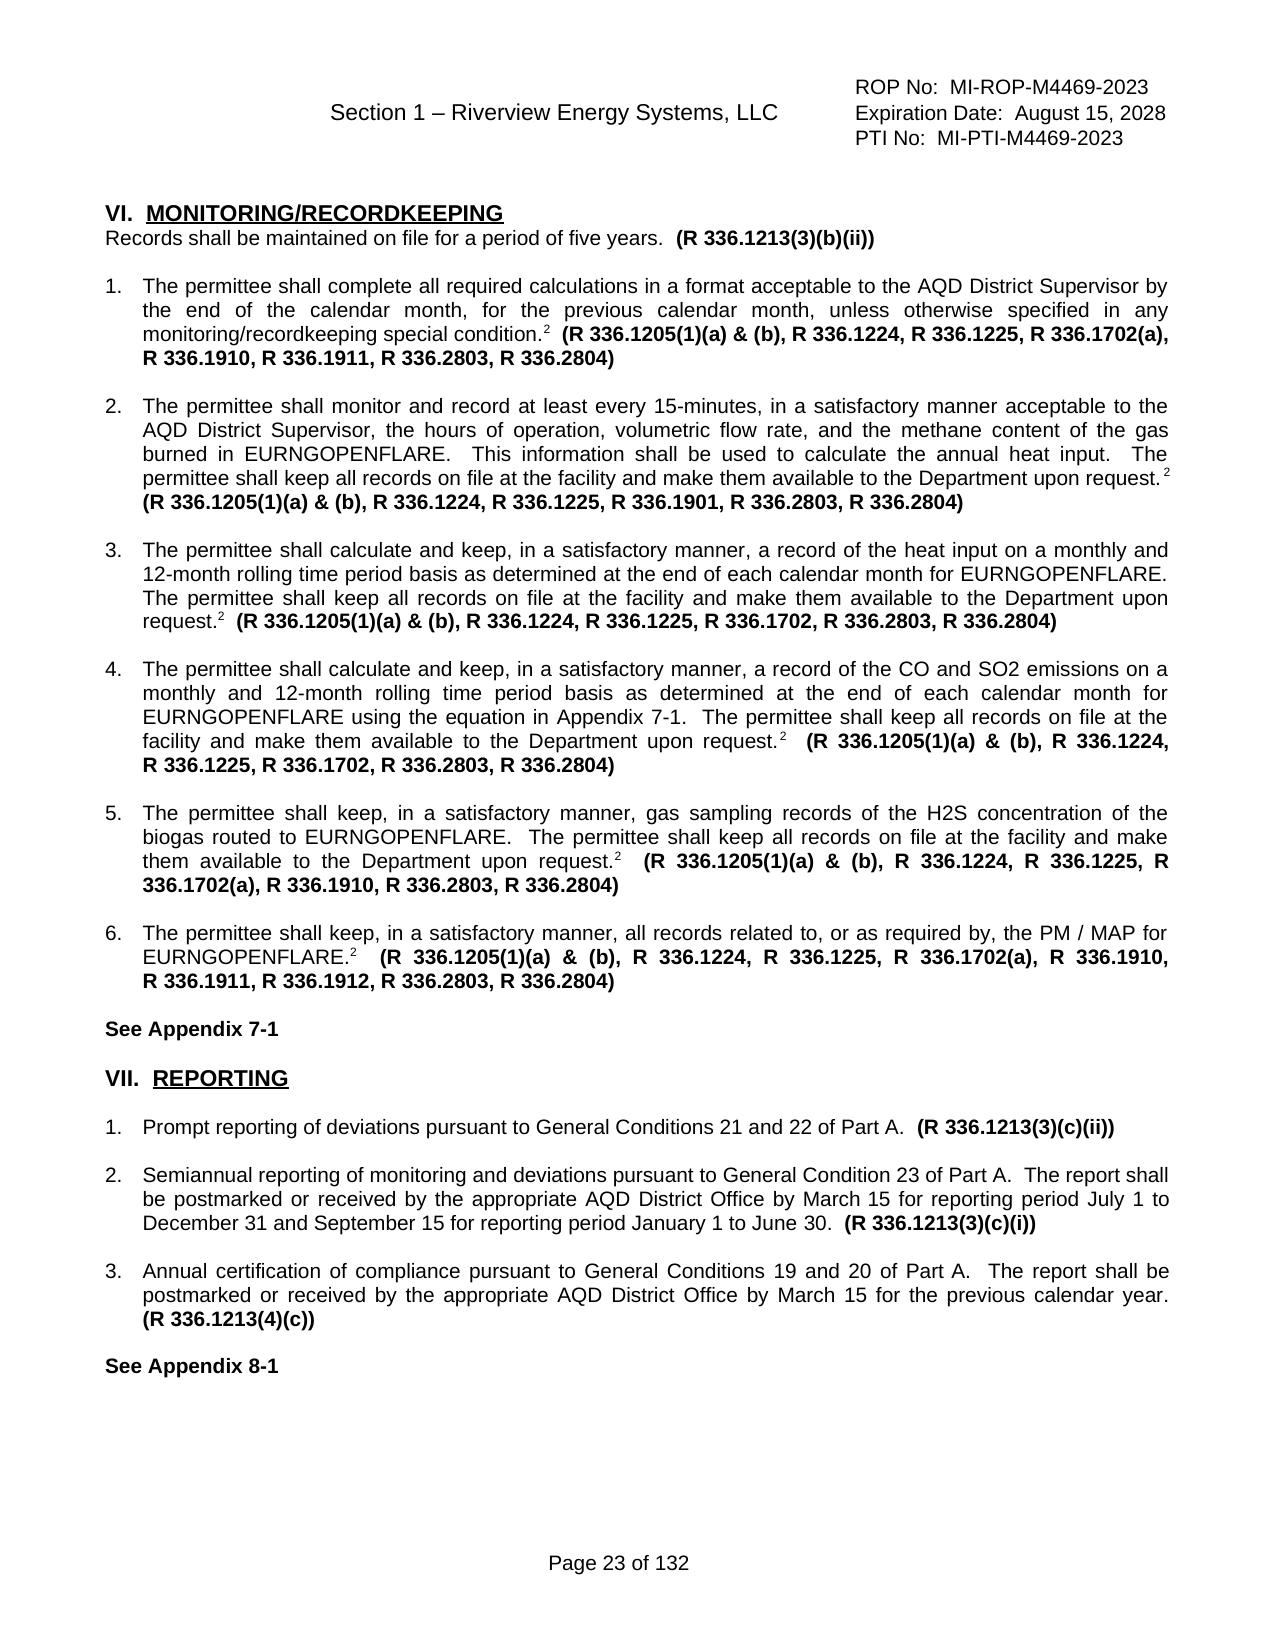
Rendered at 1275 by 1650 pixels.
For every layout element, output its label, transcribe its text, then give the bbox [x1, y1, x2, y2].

list The permittee shall calculate and keep, in a satisfactory manner, a record of the CO and SO2 emissions on a monthly and 12-month rolling time period basis as determined at the end of each calendar month for EURNGOPENFLARE using the equation in Appendix 7-1. The permittee shall keep all records on file at the facility and make them available to the Department upon request.2 (R 336.1205(1)(a) & (b), R 336.1224, R 336.1225, R 336.1702, R 336.2803, R 336.2804) [105, 657, 1170, 777]
list The permittee shall monitor and record at least every 15-minutes, in a satisfactory manner acceptable to the AQD District Supervisor, the hours of operation, volumetric flow rate, and the methane content of the gas burned in EURNGOPENFLARE. This information shall be used to calculate the annual heat input. The permittee shall keep all records on file at the facility and make them available to the Department upon request.2 (R 336.1205(1)(a) & (b), R 336.1224, R 336.1225, R 336.1901, R 336.2803, R 336.2804) [105, 394, 1170, 513]
text VI. MONITORING/RECORDKEEPING [105, 199, 1170, 226]
text See Appendix 7-1 [105, 1017, 1170, 1041]
list The permittee shall complete all required calculations in a format acceptable to the AQD District Supervisor by the end of the calendar month, for the previous calendar month, unless otherwise specified in any monitoring/recordkeeping special condition.2 (R 336.1205(1)(a) & (b), R 336.1224, R 336.1225, R 336.1702(a), R 336.1910, R 336.1911, R 336.2803, R 336.2804) [105, 274, 1170, 370]
text 2. Semiannual reporting of monitoring and deviations pursuant to General Condition 23 of Part A. The report shall be postmarked or received by the appropriate AQD District Office by March 15 for reporting period July 1 to December 31 and September 15 for reporting period January 1 to June 30. (R 336.1213(3)(c)(i)) [105, 1163, 1170, 1234]
list The permittee shall calculate and keep, in a satisfactory manner, a record of the heat input on a monthly and 12-month rolling time period basis as determined at the end of each calendar month for EURNGOPENFLARE. The permittee shall keep all records on file at the facility and make them available to the Department upon request.2 (R 336.1205(1)(a) & (b), R 336.1224, R 336.1225, R 336.1702, R 336.2803, R 336.2804) [105, 537, 1170, 633]
text 1. Prompt reporting of deviations pursuant to General Conditions 21 and 22 of Part A. (R 336.1213(3)(c)(ii)) [105, 1115, 1170, 1139]
text VII. REPORTING [105, 1064, 1170, 1091]
text Records shall be maintained on file for a period of five years. (R 336.1213(3)(b)(ii)) [105, 226, 1170, 250]
text 3. Annual certification of compliance pursuant to General Conditions 19 and 20 of Part A. The report shall be postmarked or received by the appropriate AQD District Office by March 15 for the previous calendar year. (R 336.1213(4)(c)) [105, 1258, 1170, 1330]
list The permittee shall keep, in a satisfactory manner, all records related to, or as required by, the PM / MAP for EURNGOPENFLARE.2 (R 336.1205(1)(a) & (b), R 336.1224, R 336.1225, R 336.1702(a), R 336.1910, R 336.1911, R 336.1912, R 336.2803, R 336.2804) [105, 921, 1170, 993]
text See Appendix 8-1 [105, 1354, 1162, 1378]
list The permittee shall keep, in a satisfactory manner, gas sampling records of the H2S concentration of the biogas routed to EURNGOPENFLARE. The permittee shall keep all records on file at the facility and make them available to the Department upon request.2 (R 336.1205(1)(a) & (b), R 336.1224, R 336.1225, R 336.1702(a), R 336.1910, R 336.2803, R 336.2804) [105, 801, 1170, 897]
